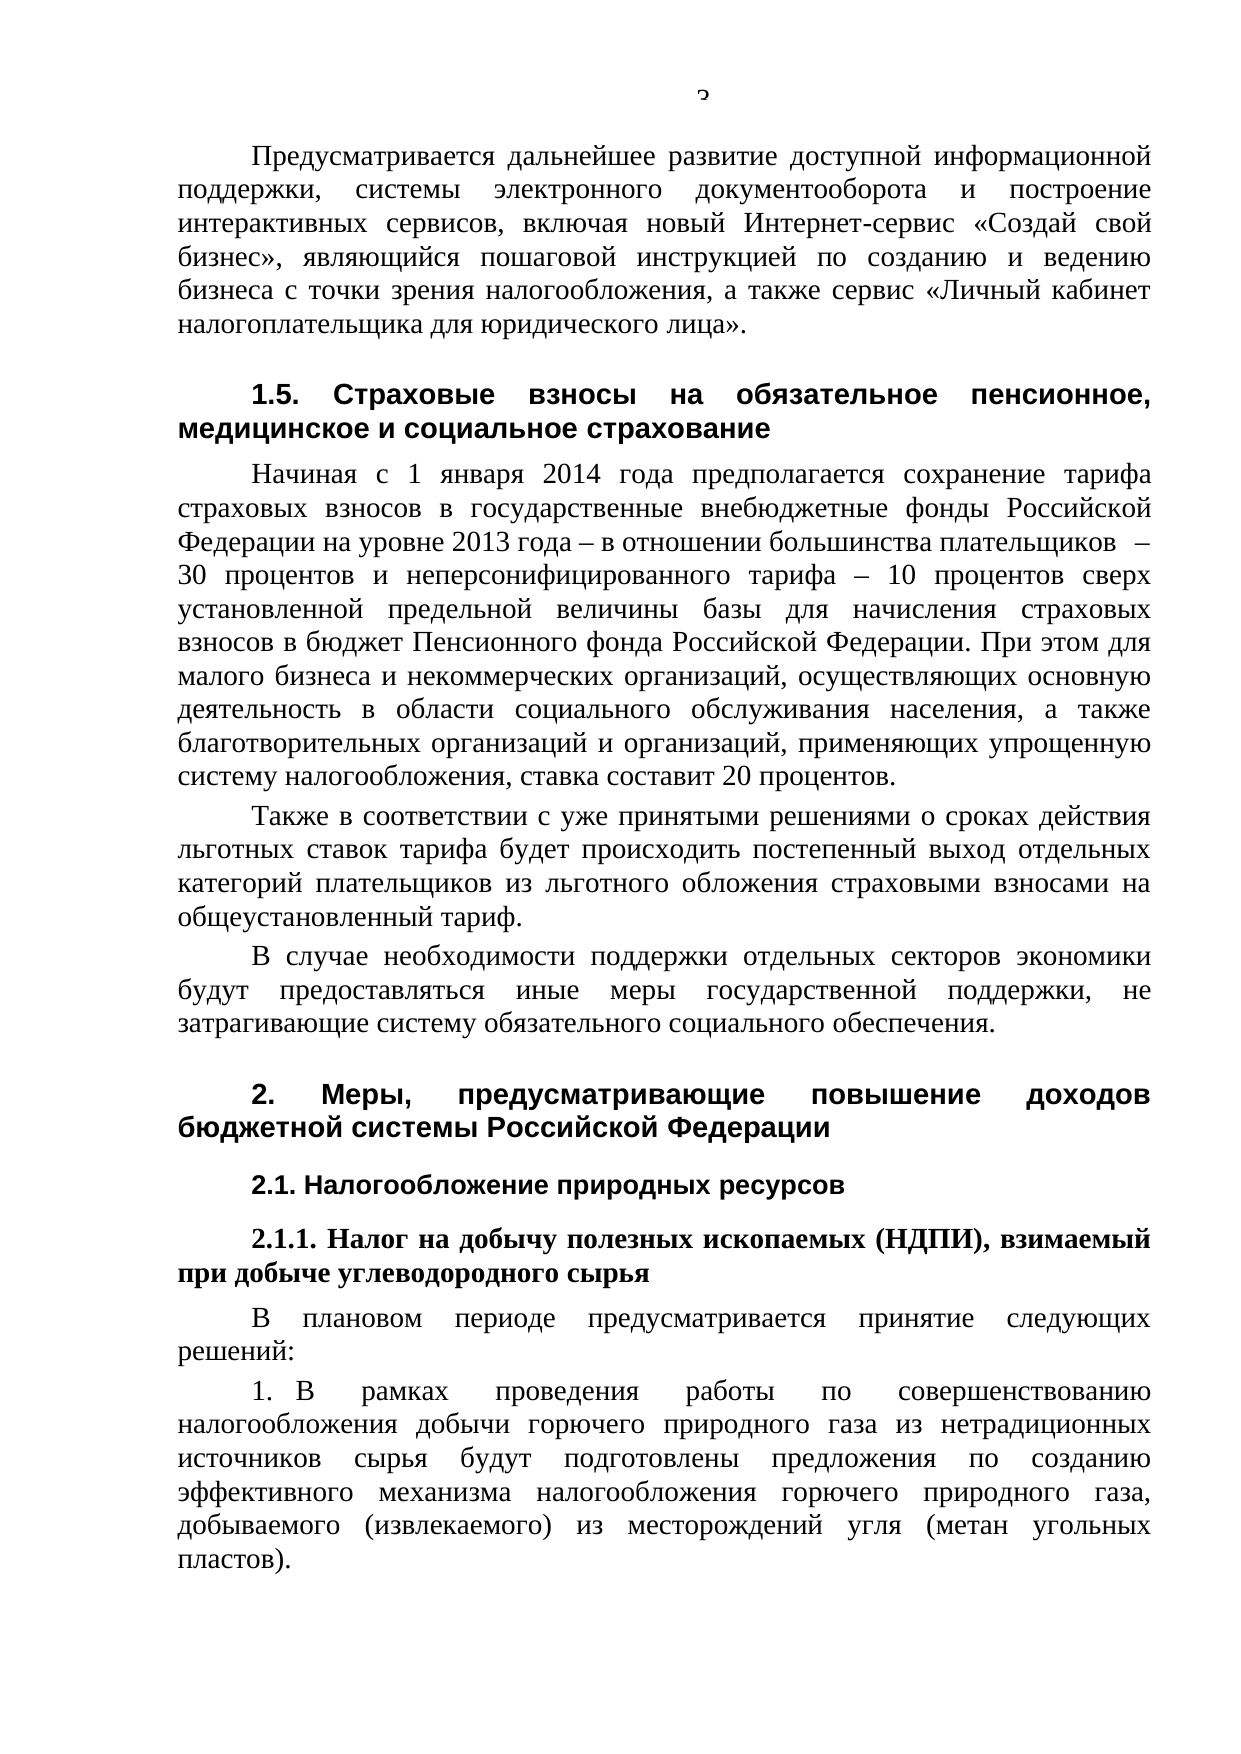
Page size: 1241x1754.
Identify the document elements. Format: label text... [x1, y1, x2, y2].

text В плановом периоде предусматривается принятие следующих решений: [177, 1300, 1151, 1367]
text Также в соответствии с уже принятыми решениями о сроках действия льготных ставок тарифа будет происходить постепенный выход отдельных категорий плательщиков из льготного обложения страховыми взносами на общеустановленный тариф. [177, 798, 1152, 932]
subtitle Налог на добычу полезных ископаемых (НДПИ), взимаемый при добыче углеводородного сырья [177, 1221, 1152, 1288]
subtitle Меры, предусматривающие повышение доходов бюджетной системы Российской Федерации [177, 1077, 1151, 1144]
text Начиная с 1 января 2014 года предполагается сохранение тарифа страховых взносов в государственные внебюджетные фонды Российской Федерации на уровне 2013 года – в отношении большинства плательщиков – [177, 457, 1152, 557]
text 30 процентов и неперсонифицированного тарифа – 10 процентов сверх установленной предельной величины базы для начисления страховых взносов в бюджет Пенсионного фонда Российской Федерации. При этом для малого бизнеса и некоммерческих организаций, осуществляющих основную деятельность в области социального обслуживания населения, а также благотворительных организаций и организаций, применяющих упрощенную систему налогообложения, ставка составит 20 процентов. [177, 557, 1152, 792]
list В рамках проведения работы по совершенствованию налогообложения добычи горючего природного газа из нетрадиционных источников сырья будут подготовлены предложения по созданию эффективного механизма налогообложения горючего природного газа, добываемого (извлекаемого) из месторождений угля (метан угольных пластов). [177, 1373, 1152, 1574]
text Предусматривается дальнейшее развитие доступной информационной поддержки, системы электронного документооборота и построение интерактивных сервисов, включая новый Интернет-сервис «Создай свой бизнес», являющийся пошаговой инструкцией по созданию и ведению бизнеса с точки зрения налогообложения, а также сервис «Личный кабинет налогоплательщика для юридического лица». [177, 138, 1152, 339]
text В случае необходимости поддержки отдельных секторов экономики будут предоставляться иные меры государственной поддержки, не затрагивающие систему обязательного социального обеспечения. [177, 938, 1152, 1039]
subtitle Страховые взносы на обязательное пенсионное, медицинское и социальное страхование [177, 377, 1152, 444]
list Налогообложение природных ресурсов [177, 1169, 1163, 1200]
